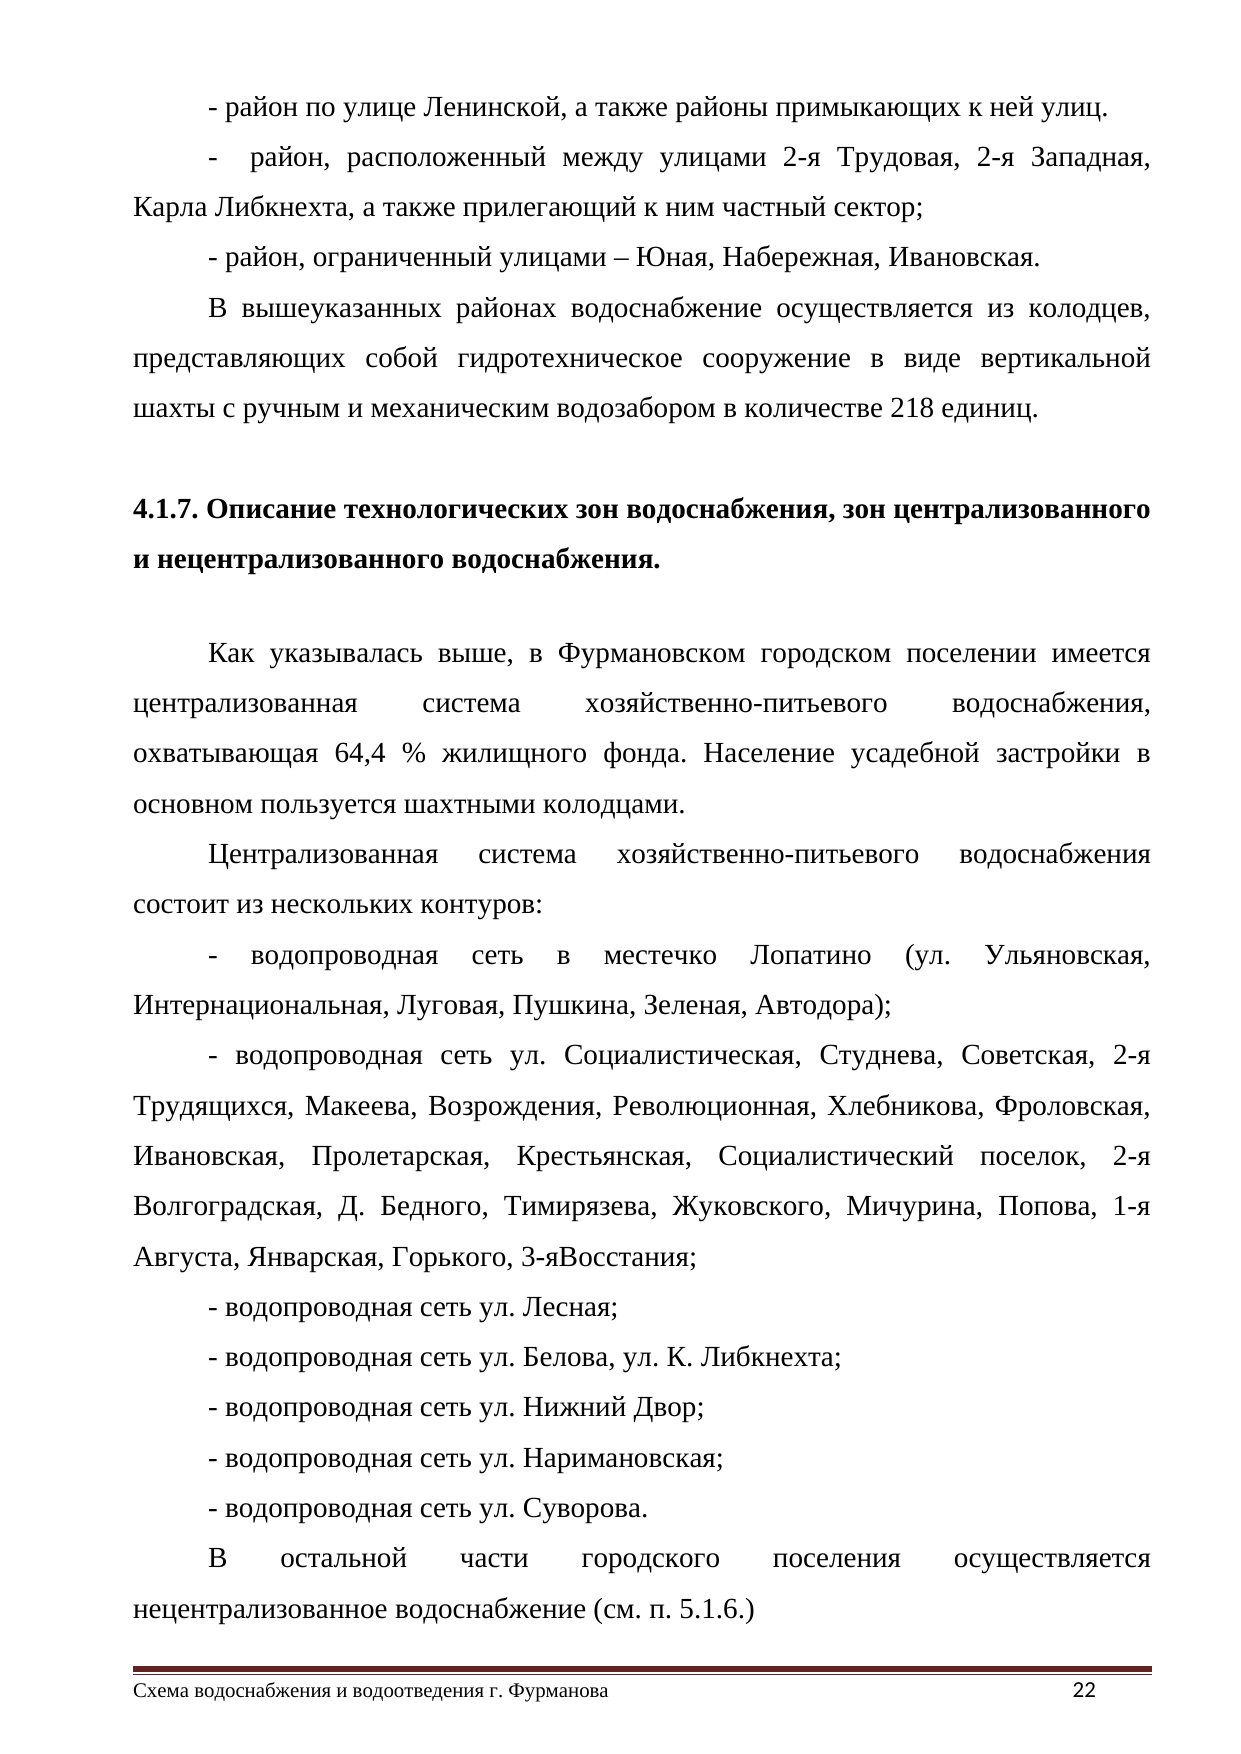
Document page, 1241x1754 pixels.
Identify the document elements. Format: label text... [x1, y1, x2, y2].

text - водопроводная сеть ул. Лесная; [133, 1289, 1152, 1322]
text - водопроводная сеть ул. Наримановская; [133, 1440, 1152, 1473]
text - водопроводная сеть ул. Социалистическая, Студнева, Советская, 2-я Трудящихся, Макеева, Возрождения, Революционная, Хлебникова, Фроловская, Ивановская, Пролетарская, Крестьянская, Социалистический поселок, 2-я Волгоградская, Д. Бедного, Тимирязева, Жуковского, Мичурина, Попова, 1-я Августа, Январская, Горького, 3-яВосстания; [133, 1037, 1152, 1272]
text - водопроводная сеть ул. Нижний Двор; [133, 1389, 1152, 1423]
text - водопроводная сеть в местечко Лопатино (ул. Ульяновская, Интернациональная, Луговая, Пушкина, Зеленая, Автодора); [133, 937, 1152, 1021]
text - водопроводная сеть ул. Белова, ул. К. Либкнехта; [133, 1339, 1152, 1373]
text - район, расположенный между улицами 2-я Трудовая, 2-я Западная, Карла Либкнехта, а также прилегающий к ним частный сектор; [133, 139, 1152, 223]
text В остальной части городского поселения осуществляется нецентрализованное водоснабжение (см. п. 5.1.6.) [133, 1541, 1152, 1624]
text В вышеуказанных районах водоснабжение осуществляется из колодцев, представляющих собой гидротехническое сооружение в виде вертикальной шахты с ручным и механическим водозабором в количестве 218 единиц. [133, 290, 1152, 424]
text - водопроводная сеть ул. Суворова. [133, 1490, 1152, 1524]
text - район по улице Ленинской, а также районы примыкающих к ней улиц. [133, 89, 1152, 122]
text Централизованная система хозяйственно-питьевого водоснабжения состоит из нескольких контуров: [133, 836, 1152, 920]
subtitle 4.1.7. Описание технологических зон водоснабжения, зон централизованного и нецентрализованного водоснабжения. [133, 491, 1152, 575]
text - район, ограниченный улицами – Юная, Набережная, Ивановская. [133, 239, 1152, 273]
text Как указывалась выше, в Фурмановском городском поселении имеется централизованная система хозяйственно-питьевого водоснабжения, охватывающая 64,4 % жилищного фонда. Население усадебной застройки в основном пользуется шахтными колодцами. [133, 635, 1152, 819]
